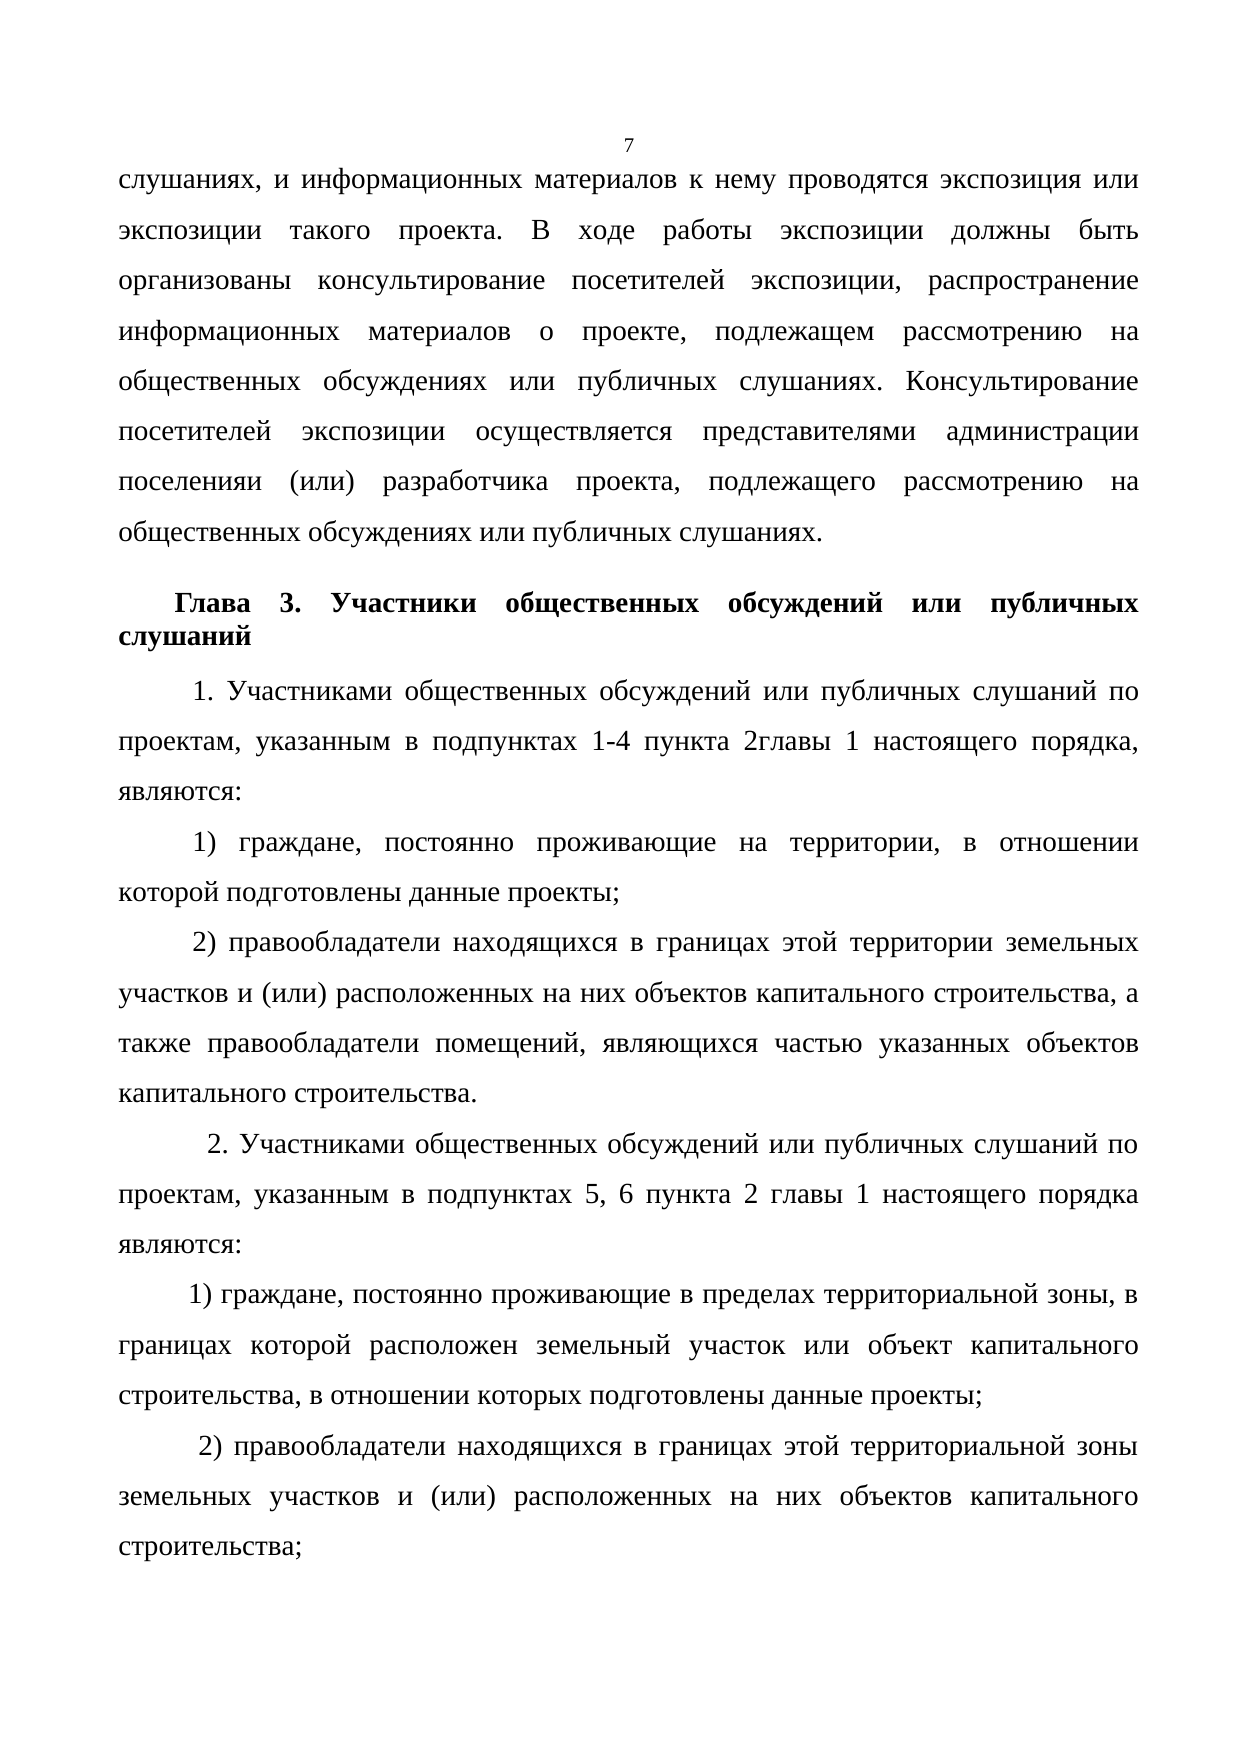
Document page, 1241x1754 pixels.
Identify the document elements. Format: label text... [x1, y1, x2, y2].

subtitle Глава 3. Участники общественных обсуждений или публичных слушаний [118, 585, 1140, 652]
text 2. Участниками общественных обсуждений или публичных слушаний по проектам, указанным в подпунктах 5, 6 пункта 2 главы 1 настоящего порядка являются: [118, 1126, 1140, 1260]
text 1) граждане, постоянно проживающие в пределах территориальной зоны, в границах которой расположен земельный участок или объект капитального строительства, в отношении которых подготовлены данные проекты; [118, 1277, 1140, 1411]
text 1. Участниками общественных обсуждений или публичных слушаний по проектам, указанным в подпунктах 1-4 пункта 2главы 1 настоящего порядка, являются: [118, 673, 1140, 807]
text 2) правообладатели находящихся в границах этой территориальной зоны земельных участков и (или) расположенных на них объектов капитального строительства; [118, 1428, 1140, 1562]
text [118, 162, 1140, 547]
text 2) правообладатели находящихся в границах этой территории земельных участков и (или) расположенных на них объектов капитального строительства, а также правообладатели помещений, являющихся частью указанных объектов капитального строительства. [118, 924, 1140, 1109]
text 1) граждане, постоянно проживающие на территории, в отношении которой подготовлены данные проекты; [118, 824, 1140, 908]
